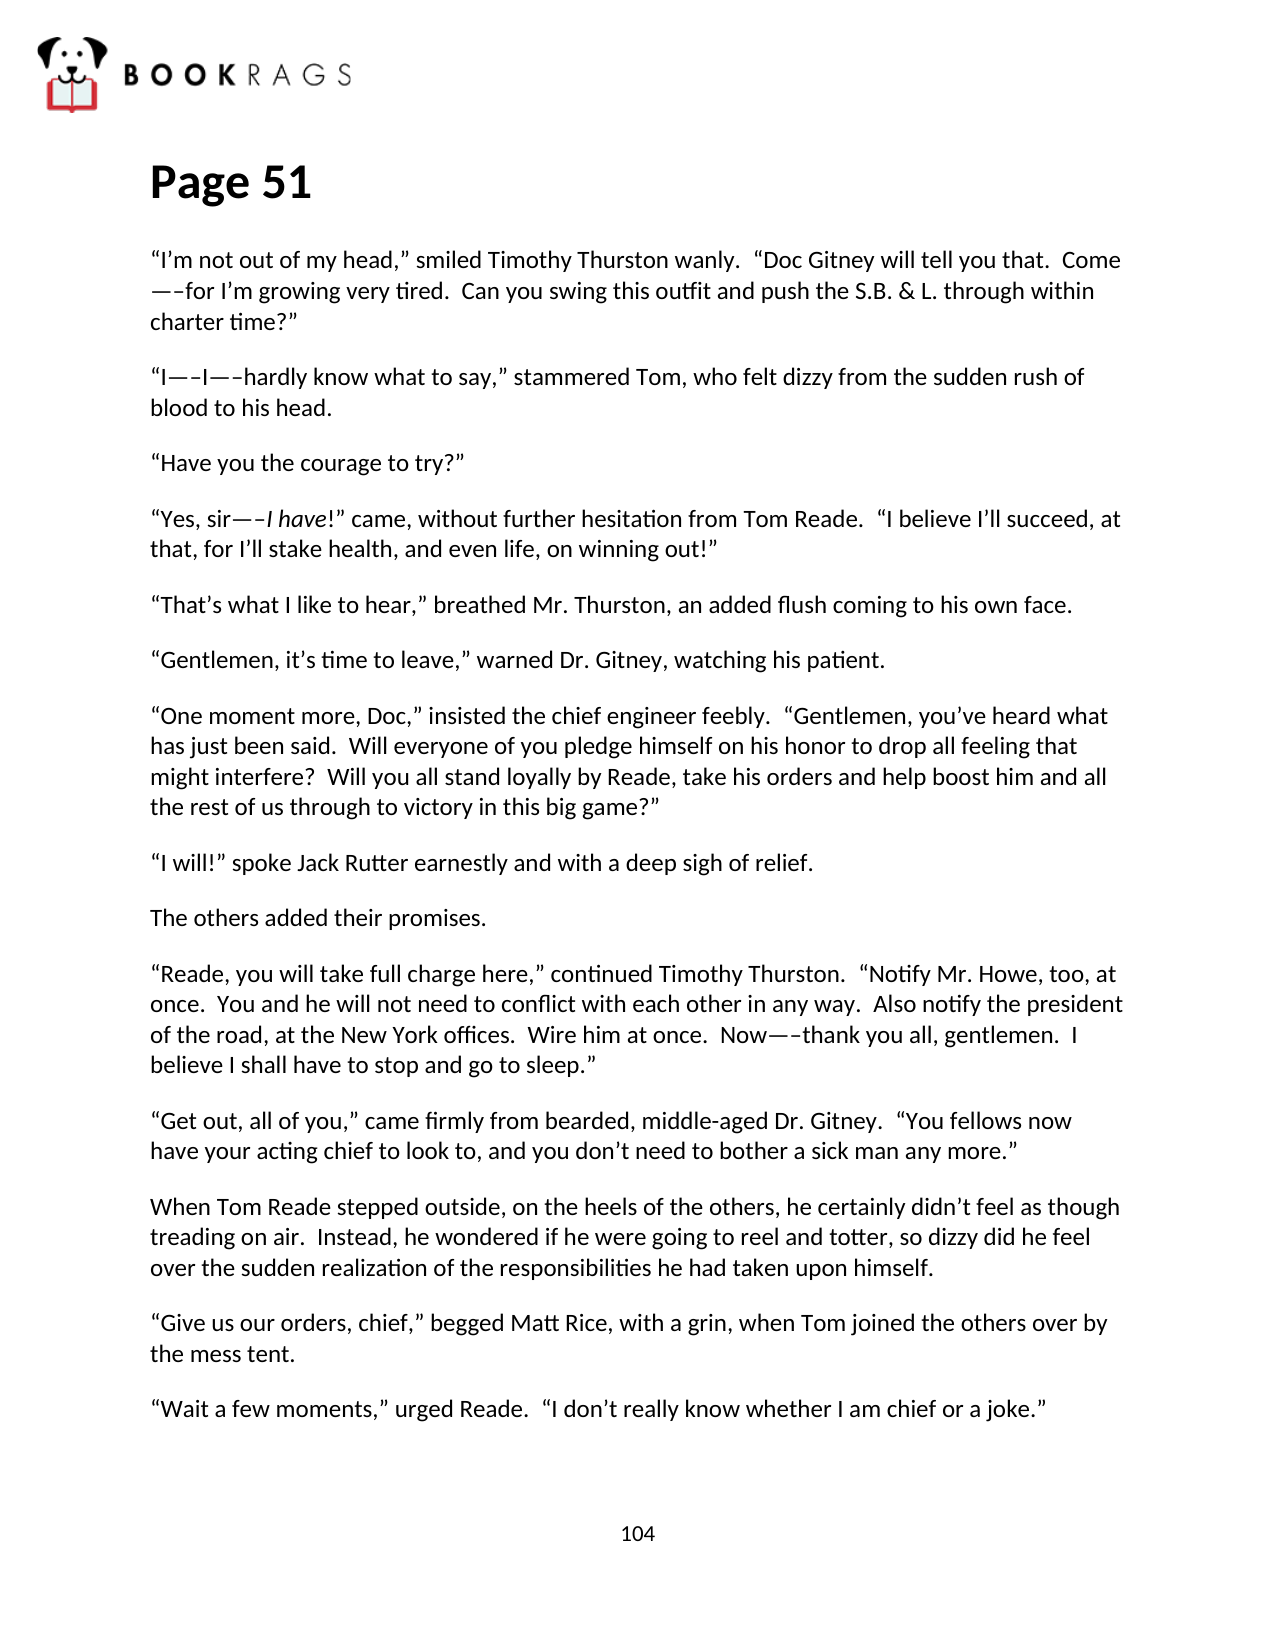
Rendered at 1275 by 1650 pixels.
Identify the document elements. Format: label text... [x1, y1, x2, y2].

text “I—–­I—–­hardly know what to say,” stammered Tom, who felt dizzy from the sudden rush of blood to his head. [150, 361, 1125, 422]
text “Give us our orders, chief,” begged Matt Rice, with a grin, when Tom joined the others over by the mess tent. [150, 1308, 1125, 1369]
text “Gentlemen, it’s time to leave,” warned Dr. Gitney, watching his patient. [150, 644, 1125, 675]
picture [37, 37, 351, 113]
text “Get out, all of you,” came firmly from bearded, middle-aged Dr. Gitney. “You fellows now have your acting chief to look to, and you don’t need to bother a sick man any more.” [150, 1105, 1125, 1166]
text “Yes, sir—–­I have!” came, without further hesitation from Tom Reade. “I believe I’ll succeed, at that, for I’ll stake health, and even life, on winning out!” [150, 503, 1125, 564]
text “Reade, you will take full charge here,” continued Timothy Thurston. “Notify Mr. Howe, too, at once. You and he will not need to conflict with each other in any way. Also notify the president of the road, at the New York offices. Wire him at once. Now—–­thank you all, gentlemen. I believe I shall have to stop and go to sleep.” [150, 958, 1125, 1080]
text When Tom Reade stepped outside, on the heels of the others, he certainly didn’t feel as though treading on air. Instead, he wondered if he were going to reel and totter, so dizzy did he feel over the sudden realization of the responsibilities he had taken upon himself. [150, 1191, 1125, 1283]
text “I’m not out of my head,” smiled Timothy Thurston wanly. “Doc Gitney will tell you that. Come—–­for I’m growing very tired. Can you swing this outfit and push the S.B. & L. through within charter time?” [150, 244, 1125, 336]
text “I will!” spoke Jack Rutter earnestly and with a deep sigh of relief. [150, 847, 1125, 877]
text “Have you the courage to try?” [150, 447, 1125, 478]
text Page 51 [150, 150, 1125, 211]
text “Wait a few moments,” urged Reade. “I don’t really know whether I am chief or a joke.” [150, 1394, 1125, 1424]
text “That’s what I like to hear,” breathed Mr. Thurston, an added flush coming to his own face. [150, 589, 1125, 619]
text “One moment more, Doc,” insisted the chief engineer feebly. “Gentlemen, you’ve heard what has just been said. Will everyone of you pledge himself on his honor to drop all feeling that might interfere? Will you all stand loyally by Reade, take his orders and help boost him and all the rest of us through to victory in this big game?” [150, 700, 1125, 822]
text The others added their promises. [150, 902, 1125, 933]
